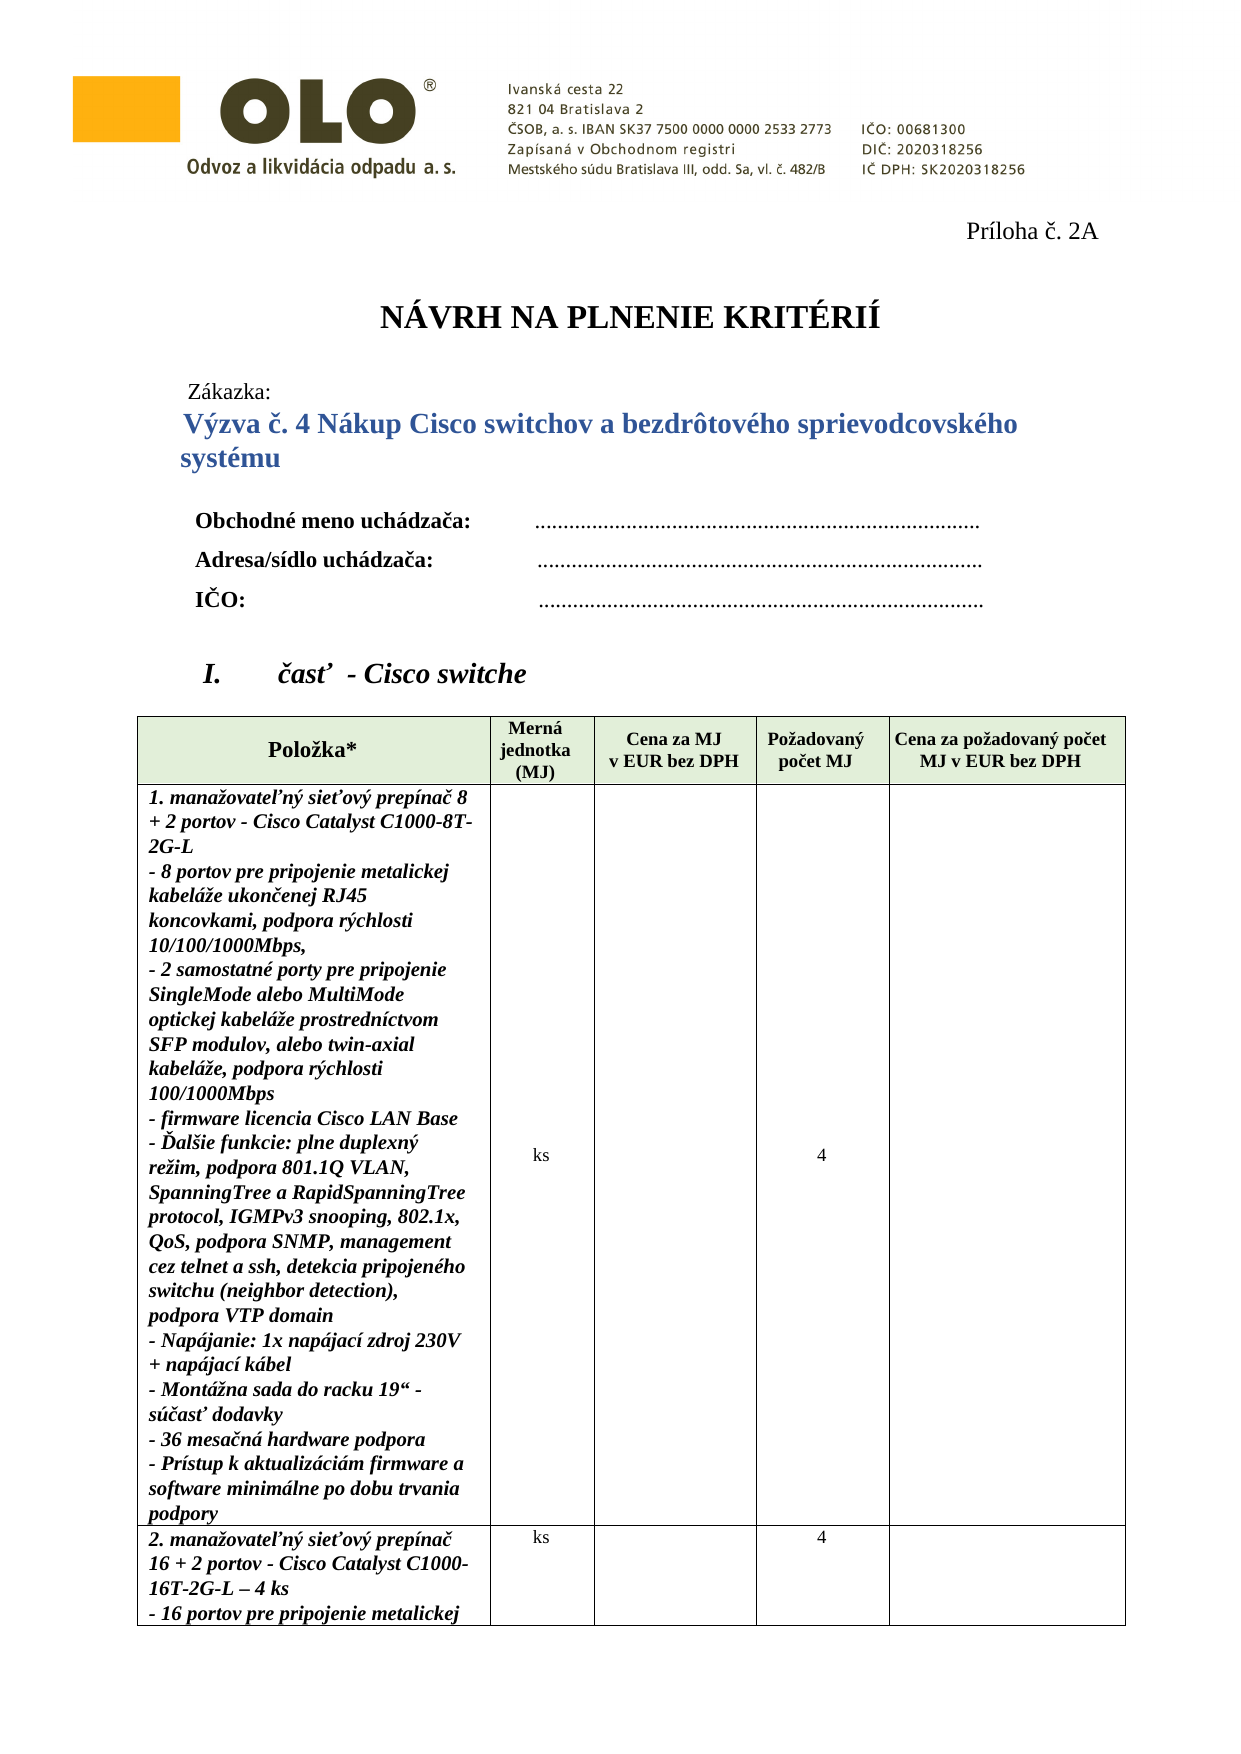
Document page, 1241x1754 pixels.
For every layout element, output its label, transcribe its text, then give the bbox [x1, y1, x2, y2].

table_header Požadovaný počet MJ [757, 717, 889, 783]
table_cell 4 [757, 785, 889, 1525]
table_header Položka* [138, 717, 490, 783]
table_cell [595, 1526, 756, 1624]
text Obchodné meno uchádzača: .............................................................................. [195, 507, 1067, 533]
table_header Merná jednotka (MJ) [491, 717, 594, 783]
table_cell 1. manažovateľný sieťový prepínač 8 + 2 portov - Cisco Catalyst C1000-8T-2G-L - 8 portov pre pripojenie metalickej kabeláže ukončenej RJ45 koncovkami, podpora rýchlosti 10/100/1000Mbps, - 2 samostatné porty pre pripojenie SingleMode alebo MultiMode optickej kabeláže prostredníctvom SFP modulov, alebo twin-axial kabeláže, podpora rýchlosti 100/1000Mbps - firmware licencia Cisco LAN Base - Ďalšie funkcie: plne duplexný režim, podpora 801.1Q VLAN, SpanningTree a RapidSpanningTree protocol, IGMPv3 snooping, 802.1x, QoS, podpora SNMP, management cez telnet a ssh, detekcia pripojeného switchu (neighbor detection), podpora VTP domain - Napájanie: 1x napájací zdroj 230V + napájací kábel - Montážna sada do racku 19“ - súčasť dodavky - 36 mesačná hardware podpora - Prístup k aktualizáciám firmware a software minimálne po dobu trvania podpory [138, 785, 490, 1525]
list časť - Cisco switche [203, 656, 1099, 690]
text IČO: .............................................................................. [195, 586, 1067, 612]
table_cell 4 [757, 1526, 889, 1624]
table_cell ks [491, 1526, 594, 1624]
text Adresa/sídlo uchádzača: .............................................................................. [195, 547, 1067, 573]
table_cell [138, 1526, 490, 1624]
table_header Cena za MJ v EUR bez DPH [595, 717, 756, 783]
table_cell [890, 1526, 1125, 1624]
text NÁVRH NA PLNENIE KRITÉRIÍ [164, 297, 1096, 336]
picture [72, 0, 1241, 202]
text Zákazka: [164, 378, 1096, 405]
table_cell [595, 785, 756, 1525]
table_cell [890, 785, 1125, 1525]
text Príloha č. 2A [629, 216, 1099, 245]
table_header Cena za požadovaný počet MJ v EUR bez DPH [890, 717, 1125, 783]
table_cell ks [491, 785, 594, 1525]
text Výzva č. 4 Nákup Cisco switchov a bezdrôtového sprievodcovského systému [180, 407, 1110, 474]
